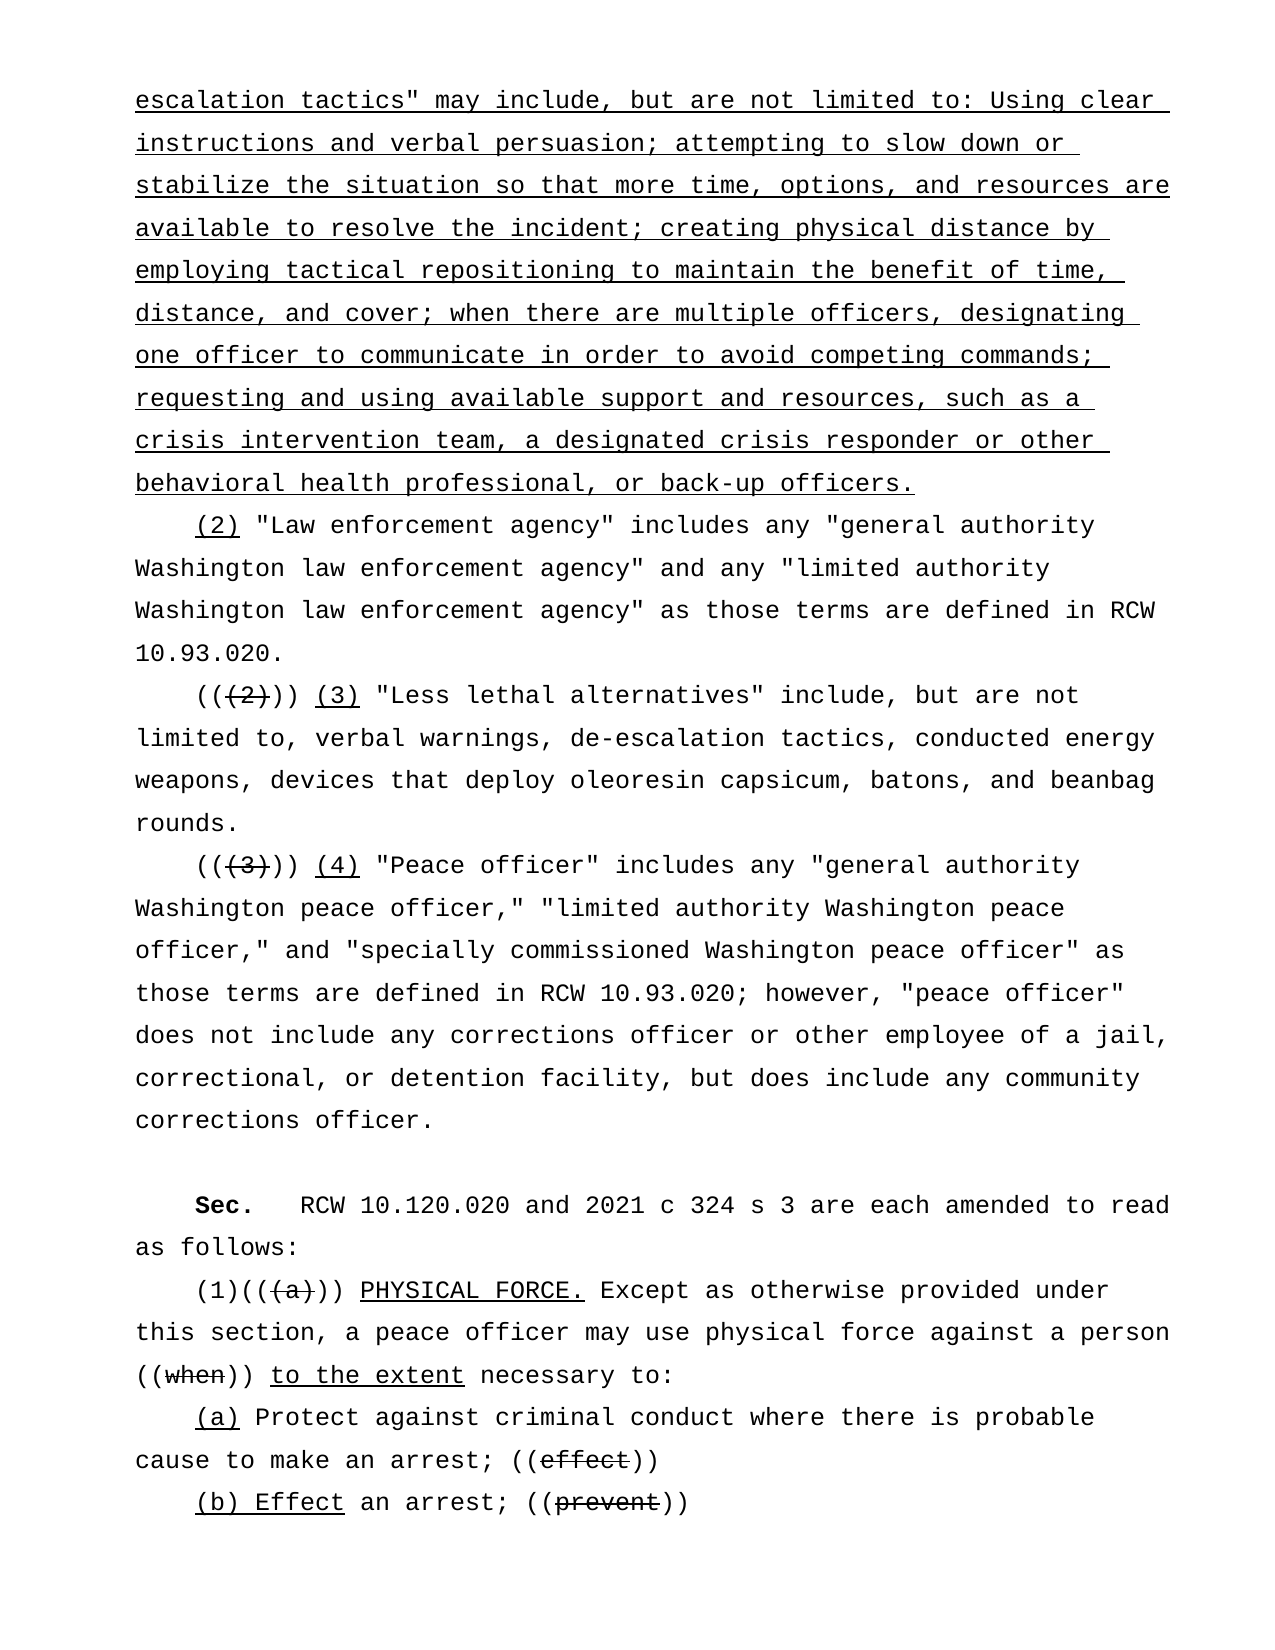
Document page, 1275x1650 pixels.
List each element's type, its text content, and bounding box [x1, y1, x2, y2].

text (((3))) (4) "Peace officer" includes any "general authority Washington peace officer," "limited authority Washington peace officer," and "specially commissioned Washington peace officer" as those terms are defined in RCW 10.93.020; however, "peace officer" does not include any corrections officer or other employee of a jail, correctional, or detention facility, but does include any community corrections officer. [135, 840, 1170, 1137]
text (((2))) (3) "Less lethal alternatives" include, but are not limited to, verbal warnings, de-escalation tactics, conducted energy weapons, devices that deploy oleoresin capsicum, batons, and beanbag rounds. [135, 670, 1170, 840]
text (1)(((a))) PHYSICAL FORCE. Except as otherwise provided under this section, a peace officer may use physical force against a person ((when)) to the extent necessary to: [135, 1264, 1170, 1392]
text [135, 75, 1170, 111]
text Sec. RCW 10.120.020 and 2021 c 324 s 3 are each amended to read as follows: [135, 1179, 1170, 1264]
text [135, 113, 1170, 196]
text (a) Protect against criminal conduct where there is probable cause to make an arrest; ((effect)) [135, 1392, 1170, 1477]
text (b) Effect an arrest; ((prevent)) [135, 1477, 1170, 1519]
text (2) "Law enforcement agency" includes any "general authority Washington law enforcement agency" and any "limited authority Washington law enforcement agency" as those terms are defined in RCW 10.93.020. [135, 500, 1170, 670]
